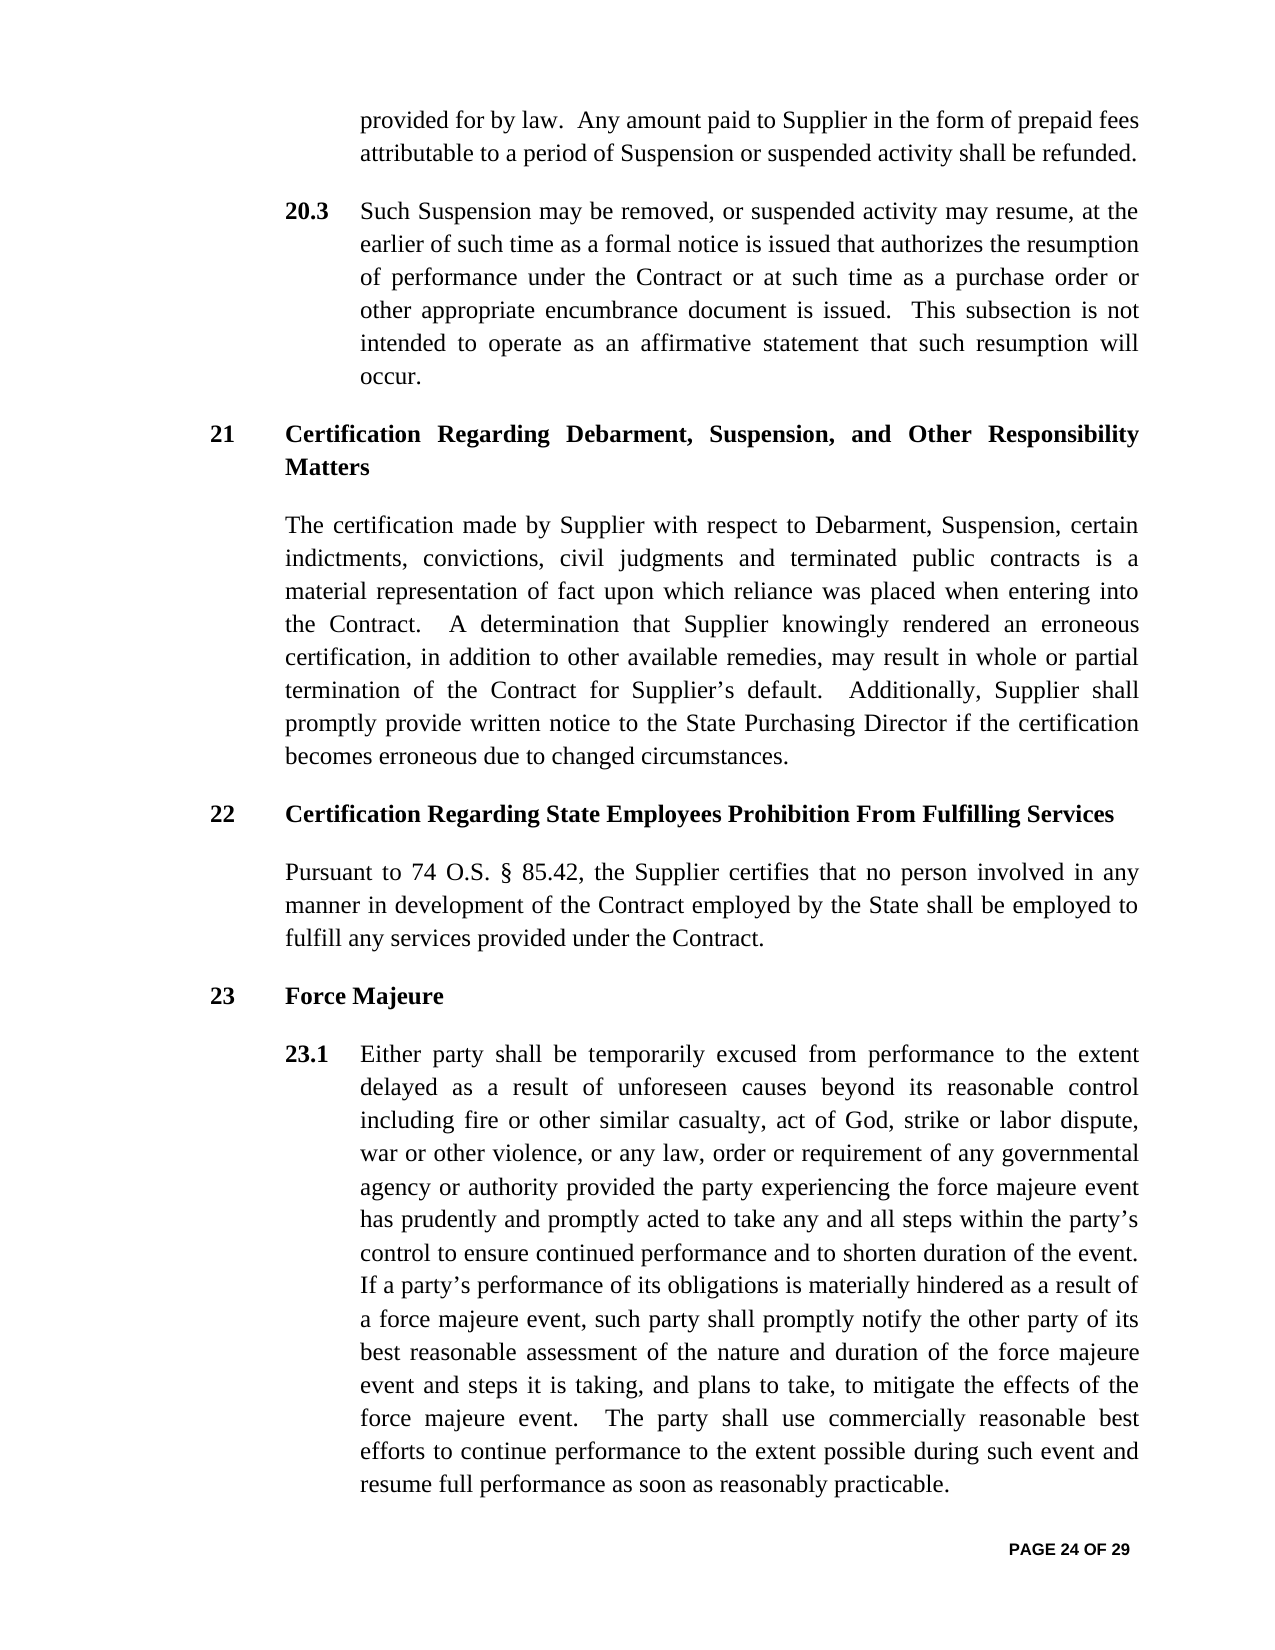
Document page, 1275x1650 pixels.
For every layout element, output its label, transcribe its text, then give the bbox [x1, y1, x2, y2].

list Certification Regarding State Employees Prohibition From Fulfilling Services [210, 799, 1140, 828]
list Certification Regarding Debarment, Suspension, and Other Responsibility Matters [210, 419, 1140, 481]
list Force Majeure [210, 981, 1140, 1010]
list The certification made by Supplier with respect to Debarment, Suspension, certain indictments, convictions, civil judgments and terminated public contracts is a material representation of fact upon which reliance was placed when entering into the Contract. A determination that Supplier knowingly rendered an erroneous certification, in addition to other available remedies, may result in whole or partial termination of the Contract for Supplier’s default. Additionally, Supplier shall promptly provide written notice to the State Purchasing Director if the certification becomes erroneous due to changed circumstances. [285, 510, 1140, 770]
list Such Suspension may be removed, or suspended activity may resume, at the earlier of such time as a formal notice is issued that authorizes the resumption of performance under the Contract or at such time as a purchase order or other appropriate encumbrance document is issued. This subsection is not intended to operate as an affirmative statement that such resumption will occur. [285, 196, 1140, 390]
text Pursuant to 74 O.S. § 85.42, the Supplier certifies that no person involved in any manner in development of the Contract employed by the State shall be employed to fulfill any services provided under the Contract. [285, 857, 1140, 952]
list Either party shall be temporarily excused from performance to the extent delayed as a result of unforeseen causes beyond its reasonable control including fire or other similar casualty, act of God, strike or labor dispute, war or other violence, or any law, order or requirement of any governmental agency or authority provided the party experiencing the force majeure event has prudently and promptly acted to take any and all steps within the party’s control to ensure continued performance and to shorten duration of the event. If a party’s performance of its obligations is materially hindered as a result of a force majeure event, such party shall promptly notify the other party of its best reasonable assessment of the nature and duration of the force majeure event and steps it is taking, and plans to take, to mitigate the effects of the force majeure event. The party shall use commercially reasonable best efforts to continue performance to the extent possible during such event and resume full performance as soon as reasonably practicable. [285, 1039, 1140, 1497]
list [285, 105, 1140, 167]
